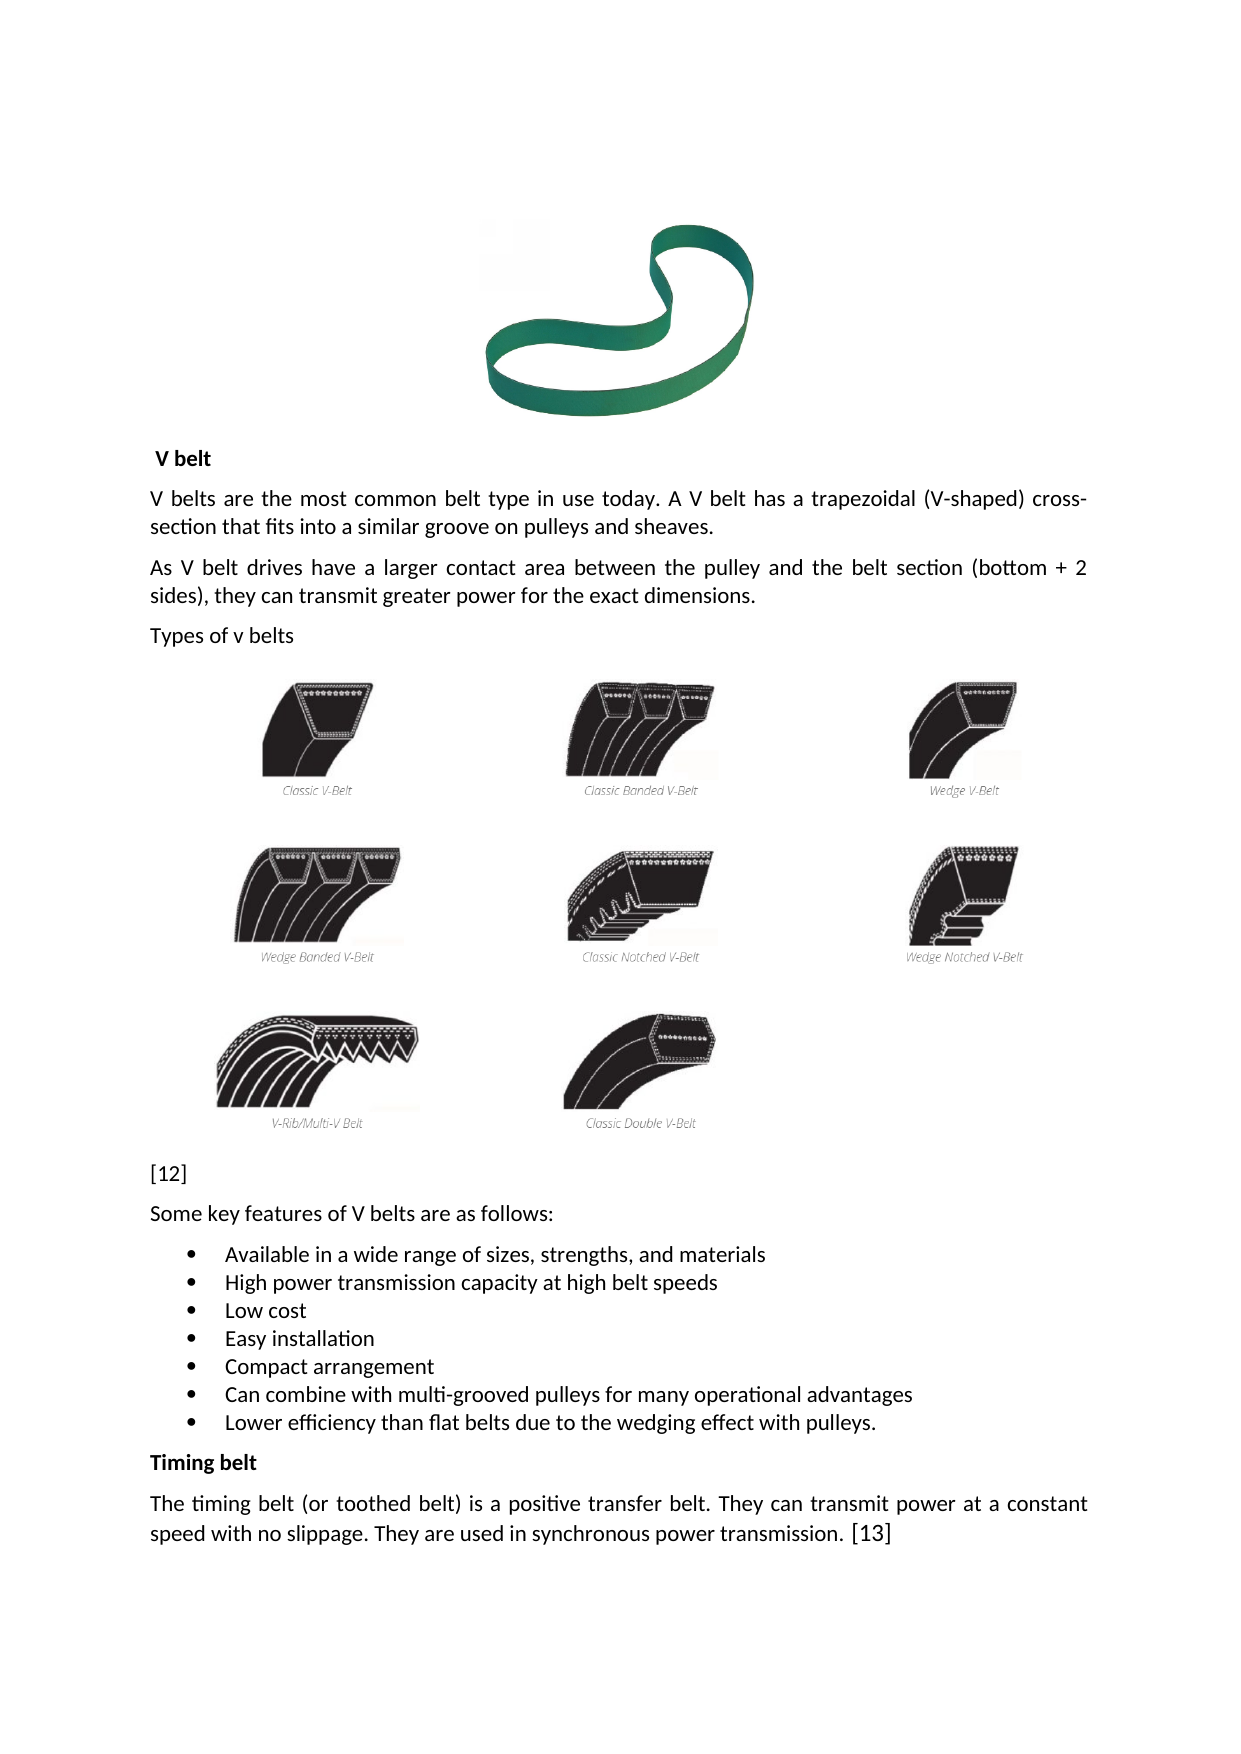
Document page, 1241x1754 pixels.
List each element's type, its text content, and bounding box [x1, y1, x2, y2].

text V belts are the most common belt type in use today. A V belt has a trapezoidal (V-shaped) cross-section that fits into a similar groove on pulleys and sheaves. [150, 484, 1090, 540]
text Timing belt [150, 1448, 1090, 1476]
text Types of v belts [150, 621, 1090, 649]
list Low cost [187, 1296, 1090, 1324]
text Some key features of V belts are as follows: [150, 1199, 1090, 1227]
list Easy installation [187, 1324, 1090, 1352]
text The timing belt (or toothed belt) is a positive transfer belt. They can transmit power at a constant speed with no slippage. They are used in synchronous power transmission. [150, 1489, 1090, 1547]
picture [478, 219, 762, 432]
list Compact arrangement [187, 1352, 1090, 1380]
list Available in a wide range of sizes, strengths, and materials [187, 1240, 1090, 1268]
list Can combine with multi-grooved pulleys for many operational advantages [187, 1380, 1090, 1408]
text V belt [150, 444, 1090, 472]
picture [209, 661, 1031, 1147]
list High power transmission capacity at high belt speeds [187, 1268, 1090, 1296]
list Lower efficiency than flat belts due to the wedging effect with pulleys. [187, 1408, 1090, 1436]
text As V belt drives have a larger contact area between the pulley and the belt section (bottom + 2 sides), they can transmit greater power for the exact dimensions. [150, 553, 1090, 609]
